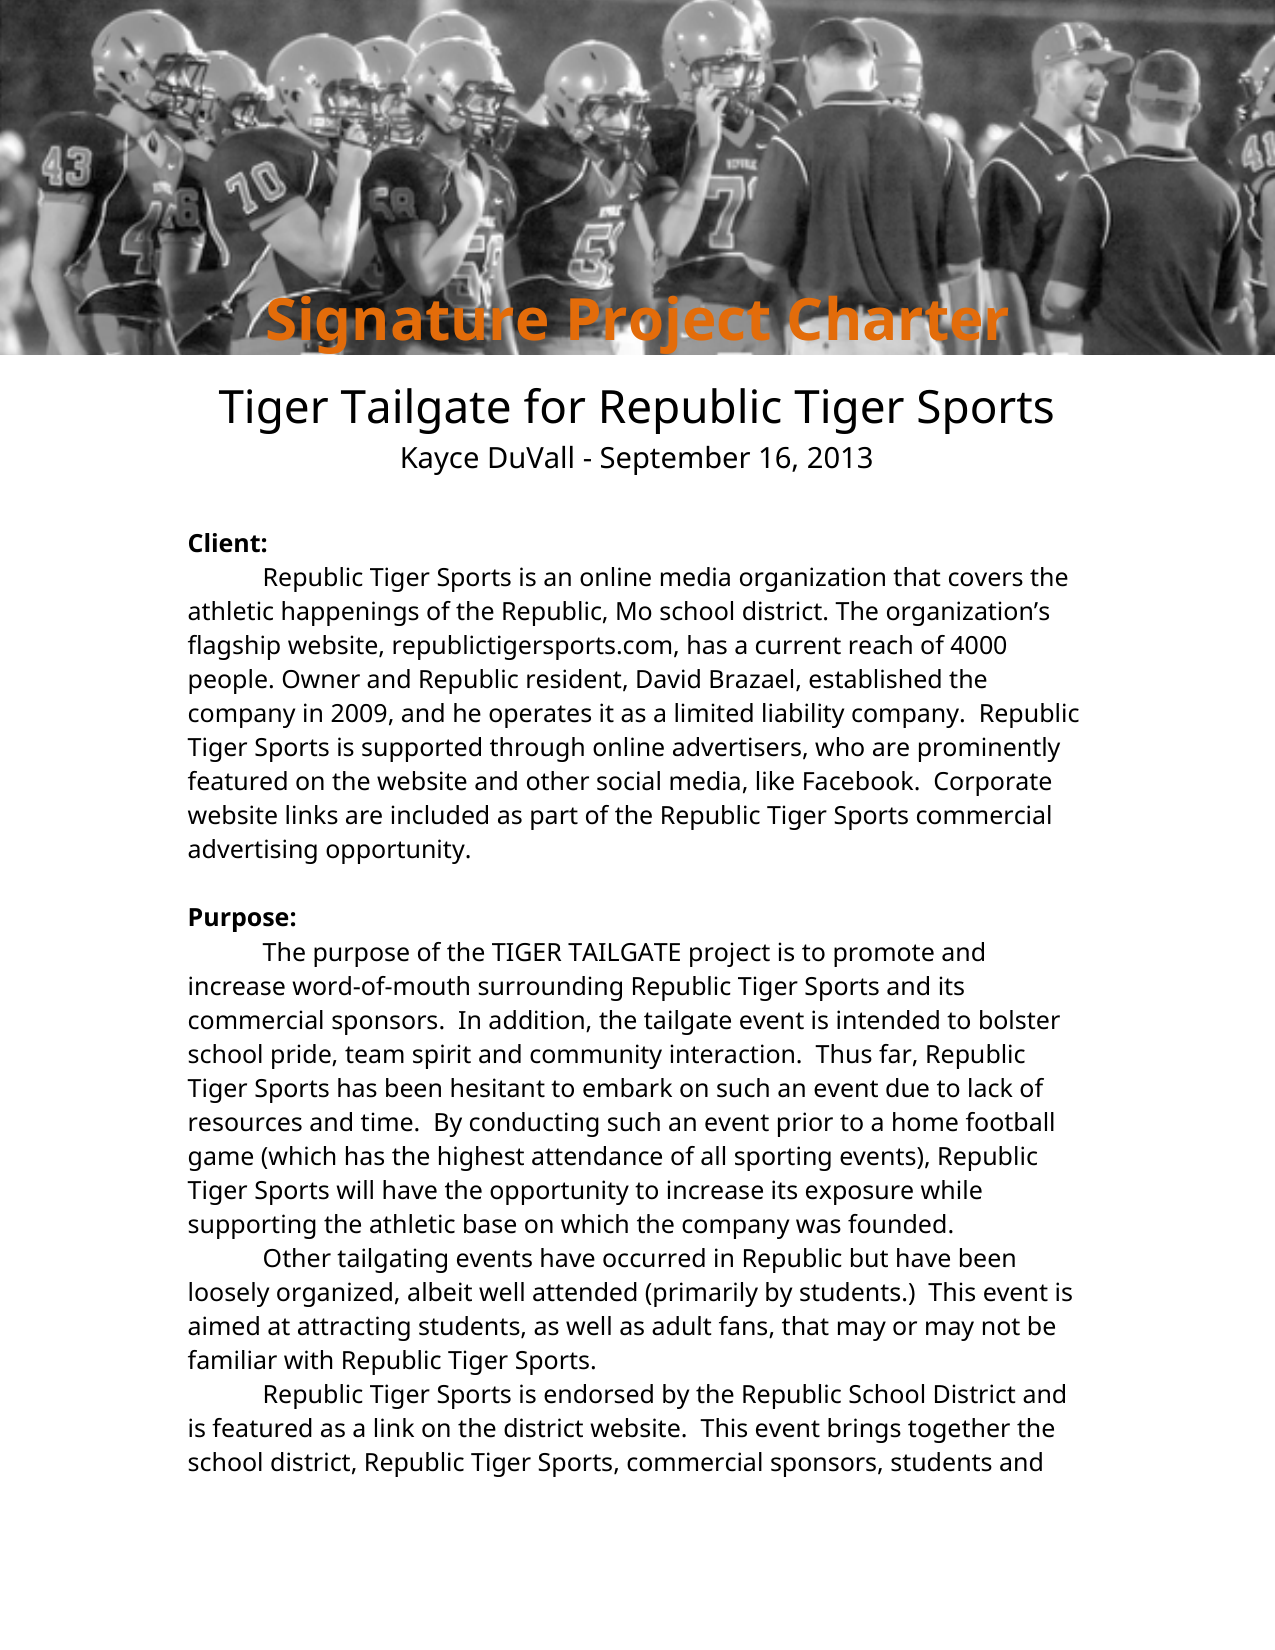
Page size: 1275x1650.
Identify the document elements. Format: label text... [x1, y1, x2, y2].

text Purpose: [187, 900, 1087, 934]
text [187, 1377, 1087, 1479]
text The purpose of the TIGER TAILGATE project is to promote and increase word-of-mouth surrounding Republic Tiger Sports and its commercial sponsors. In addition, the tailgate event is intended to bolster school pride, team spirit and community interaction. Thus far, Republic Tiger Sports has been hesitant to embark on such an event due to lack of resources and time. By conducting such an event prior to a home football game (which has the highest attendance of all sporting events), Republic Tiger Sports will have the opportunity to increase its exposure while supporting the athletic base on which the company was founded. [187, 934, 1087, 1241]
text Republic Tiger Sports is an online media organization that covers the athletic happenings of the Republic, Mo school district. The organization’s flagship website, republictigersports.com, has a current reach of 4000 people. Owner and Republic resident, David Brazael, established the company in 2009, and he operates it as a limited liability company. Republic Tiger Sports is supported through online advertisers, who are prominently featured on the website and other social media, like Facebook. Corporate website links are included as part of the Republic Tiger Sports commercial advertising opportunity. [187, 559, 1087, 866]
text Other tailgating events have occurred in Republic but have been loosely organized, albeit well attended (primarily by students.) This event is aimed at attracting students, as well as adult fans, that may or may not be familiar with Republic Tiger Sports. [187, 1241, 1087, 1377]
text Client: [187, 525, 1087, 559]
